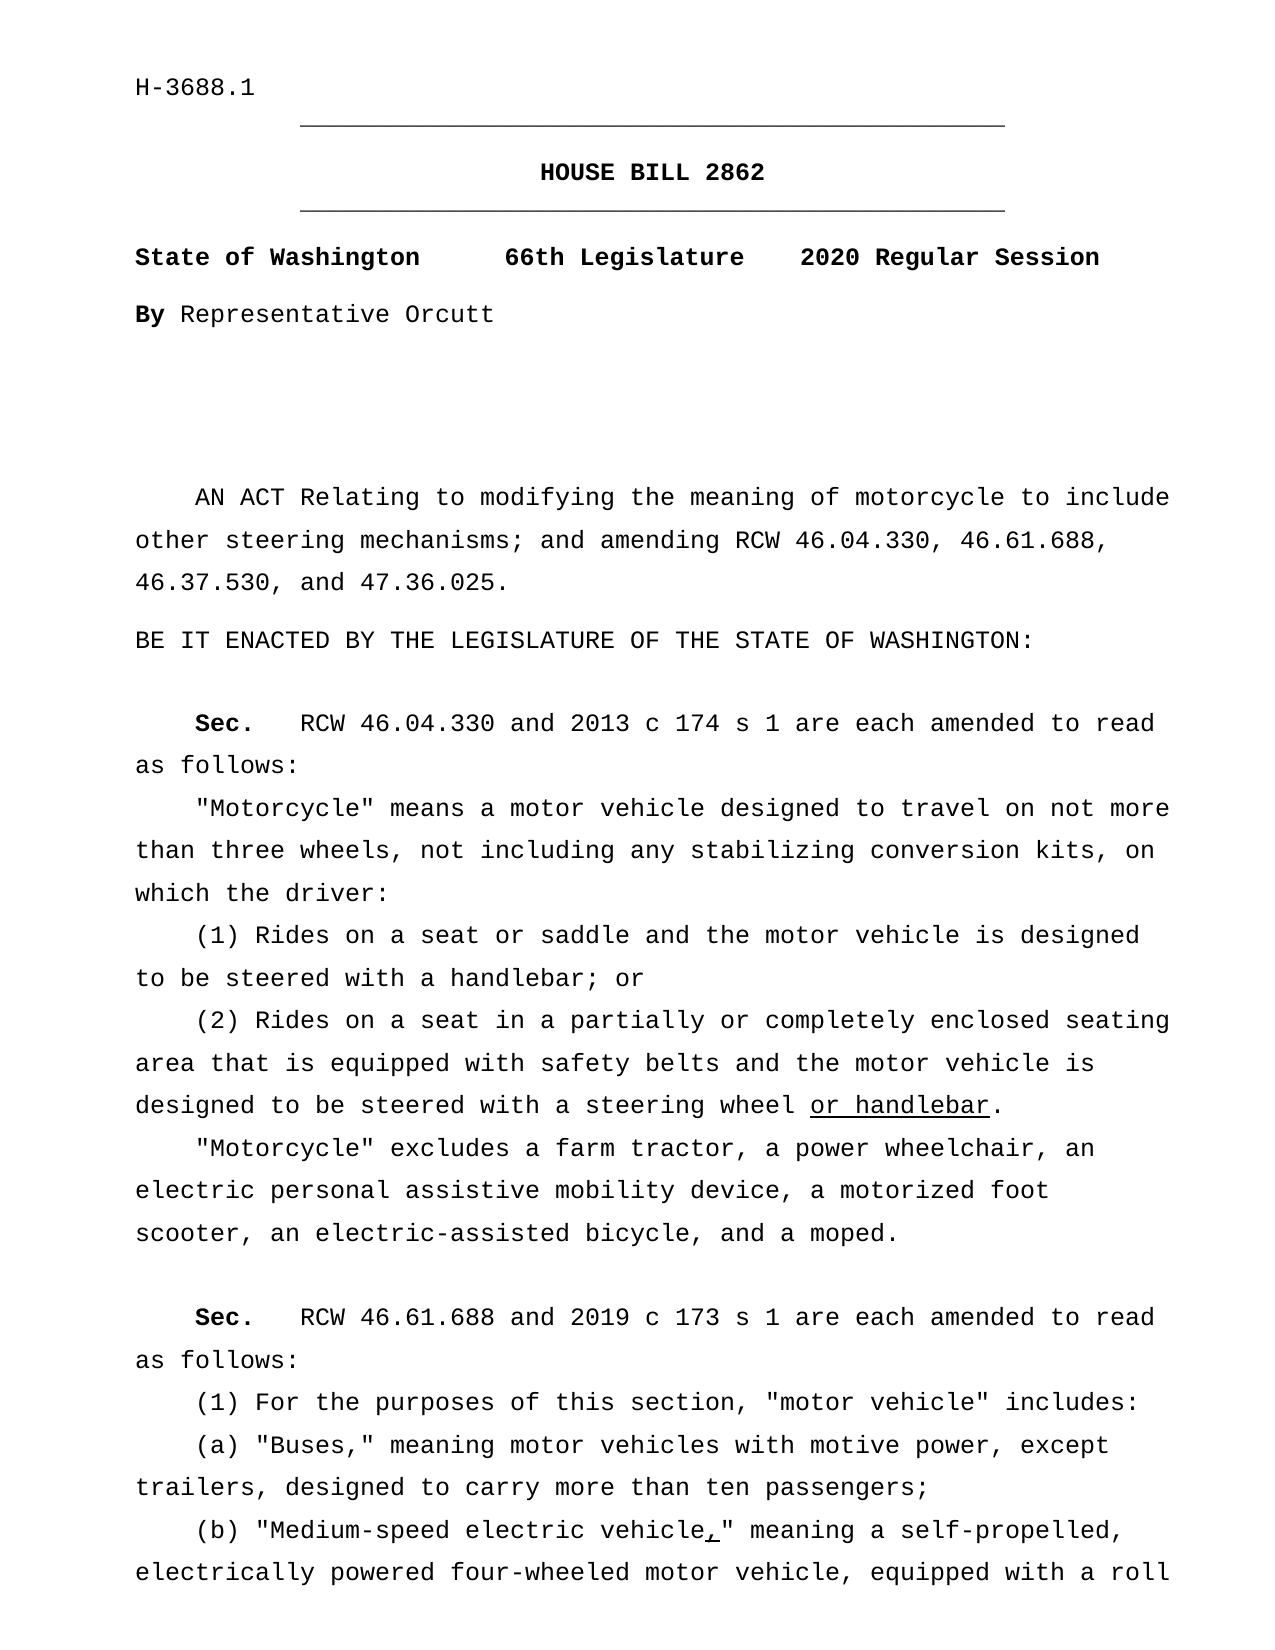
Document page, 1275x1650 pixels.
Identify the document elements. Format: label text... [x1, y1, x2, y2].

text Sec. RCW 46.61.688 and 2019 c 173 s 1 are each amended to read as follows: [135, 1292, 1170, 1377]
text _______________________________________________ [135, 188, 1170, 217]
text H-3688.1 [135, 75, 1170, 103]
text HOUSE BILL 2862 [135, 160, 1170, 188]
text _______________________________________________ [135, 103, 1170, 132]
text Sec. RCW 46.04.330 and 2013 c 174 s 1 are each amended to read as follows: [135, 697, 1170, 782]
text (1) Rides on a seat or saddle and the motor vehicle is designed to be steered with a handlebar; or [135, 910, 1170, 995]
text State of Washington 66th Legislature 2020 Regular Session [135, 245, 1170, 273]
text AN ACT Relating to modifying the meaning of motorcycle to include other steering mechanisms; and amending RCW 46.04.330, 46.61.688, 46.37.530, and 47.36.025. [135, 472, 1170, 599]
text BE IT ENACTED BY THE LEGISLATURE OF THE STATE OF WASHINGTON: [135, 627, 1170, 656]
text (a) "Buses," meaning motor vehicles with motive power, except trailers, designed to carry more than ten passengers; [135, 1419, 1170, 1504]
text By Representative Orcutt [135, 302, 1170, 330]
text "Motorcycle" means a motor vehicle designed to travel on not more than three wheels, not including any stabilizing conversion kits, on which the driver: [135, 782, 1170, 910]
text "Motorcycle" excludes a farm tractor, a power wheelchair, an electric personal assistive mobility device, a motorized foot scooter, an electric-assisted bicycle, and a moped. [135, 1122, 1170, 1250]
text (2) Rides on a seat in a partially or completely enclosed seating area that is equipped with safety belts and the motor vehicle is designed to be steered with a steering wheel or handlebar. [135, 995, 1170, 1122]
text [135, 1504, 1170, 1589]
text (1) For the purposes of this section, "motor vehicle" includes: [135, 1377, 1170, 1419]
